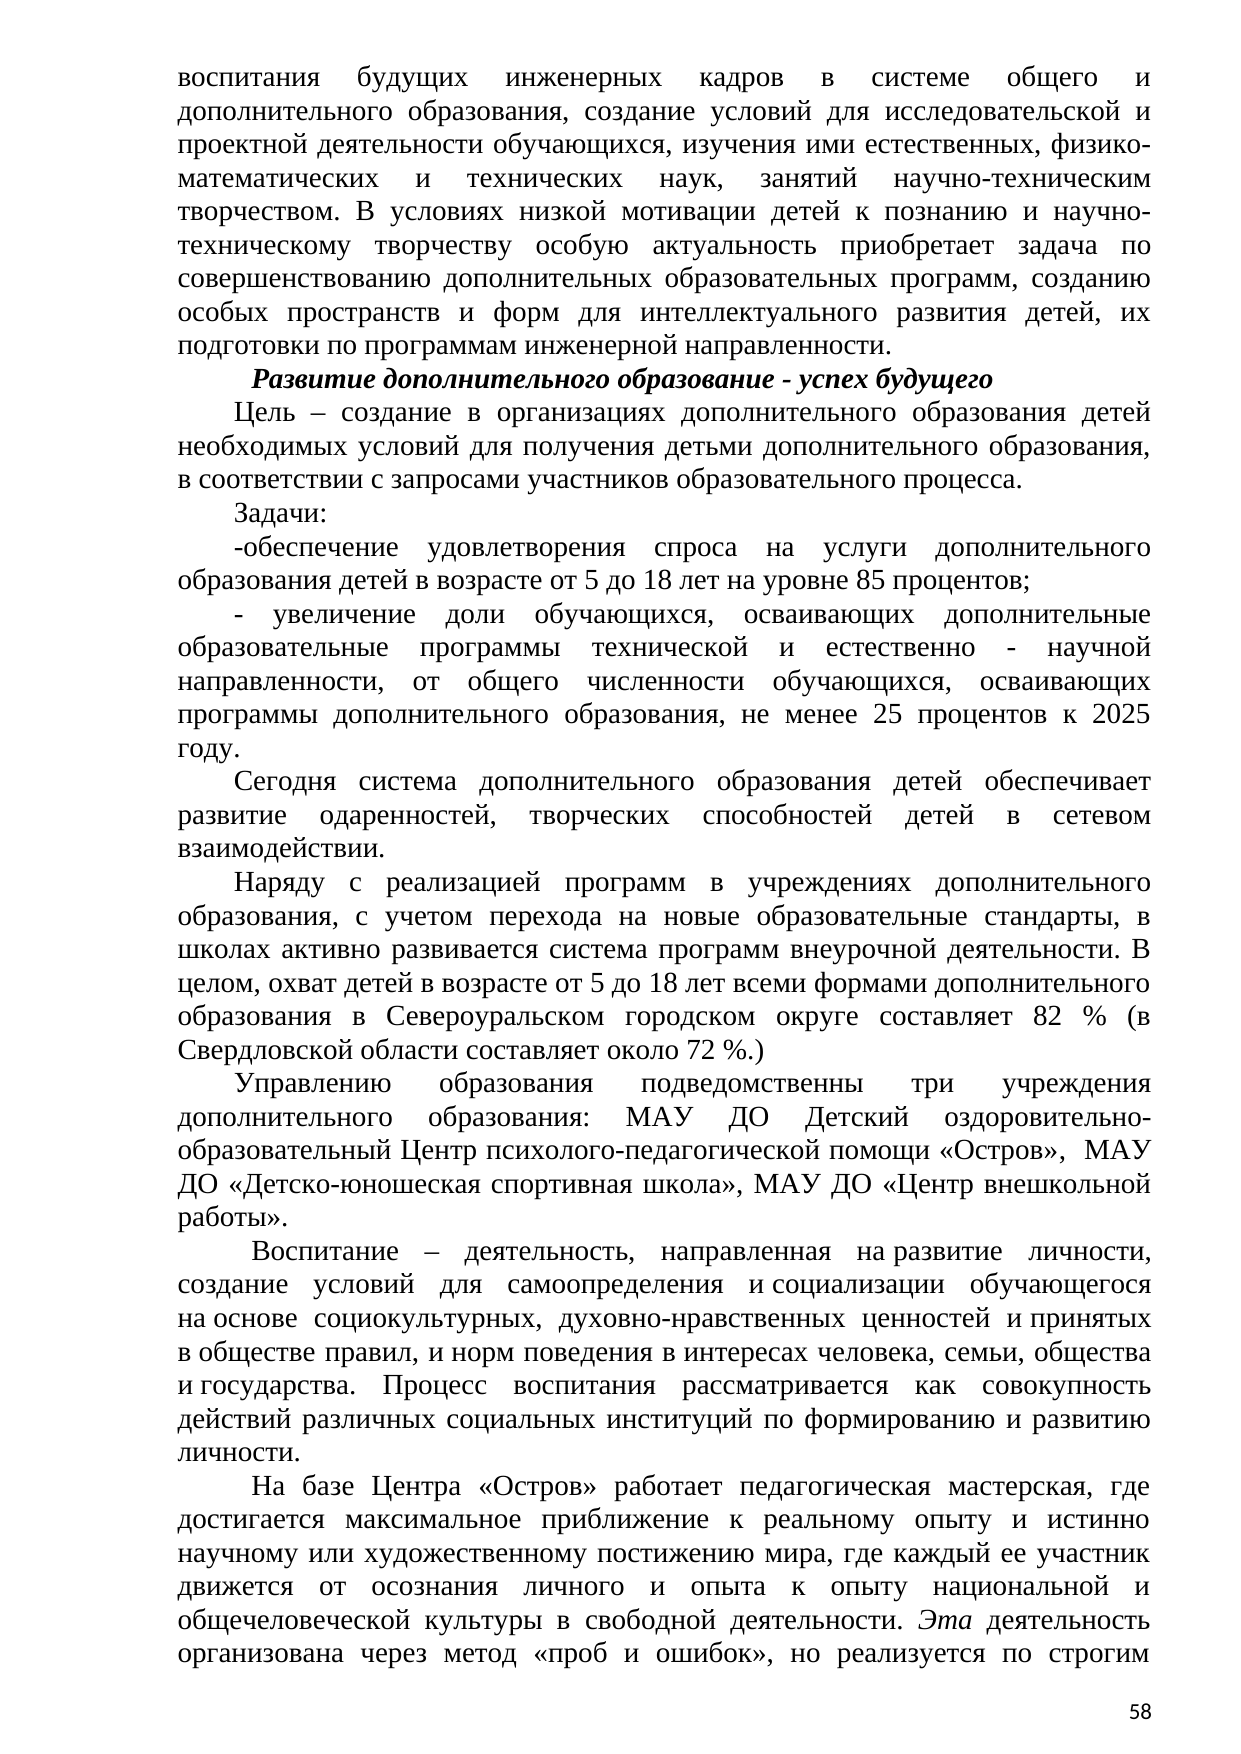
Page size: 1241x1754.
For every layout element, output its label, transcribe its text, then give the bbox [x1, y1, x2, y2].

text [177, 1468, 1151, 1669]
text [177, 59, 1152, 361]
text Цель – создание в организациях дополнительного образования детей необходимых условий для получения детьми дополнительного образования, в соответствии с запросами участников образовательного процесса. [177, 394, 1152, 495]
text - увеличение доли обучающихся, осваивающих дополнительные образовательные программы технической и естественно - научной направленности, от общего численности обучающихся, осваивающих программы дополнительного образования, не менее 25 процентов к 2025 году. [177, 596, 1152, 763]
text Воспитание – деятельность, направленная на развитие личности, создание условий для самоопределения и социализации обучающегося на основе социокультурных, духовно-нравственных ценностей и принятых в обществе правил, и норм поведения в интересах человека, семьи, общества и государства. Процесс воспитания рассматривается как совокупность действий различных социальных институций по формированию и развитию личности. [177, 1233, 1152, 1468]
text -обеспечение удовлетворения спроса на услуги дополнительного образования детей в возрасте от 5 до 18 лет на уровне 85 процентов; [177, 529, 1152, 596]
text Развитие дополнительного образование - успех будущего [177, 361, 1152, 394]
text Задачи: [177, 495, 1152, 529]
text Сегодня система дополнительного образования детей обеспечивает развитие одаренностей, творческих способностей детей в сетевом взаимодействии. [177, 763, 1152, 864]
text Управлению образования подведомственны три учреждения дополнительного образования: МАУ ДО Детский оздоровительно-образовательный Центр психолого-педагогической помощи «Остров», МАУ ДО «Детско-юношеская спортивная школа», МАУ ДО «Центр внешкольной работы». [177, 1065, 1152, 1233]
text Наряду с реализацией программ в учреждениях дополнительного образования, с учетом перехода на новые образовательные стандарты, в школах активно развивается система программ внеурочной деятельности. В целом, охват детей в возрасте от 5 до 18 лет всеми формами дополнительного образования в Североуральском городском округе составляет 82 % (в Свердловской области составляет около 72 %.) [177, 864, 1152, 1065]
